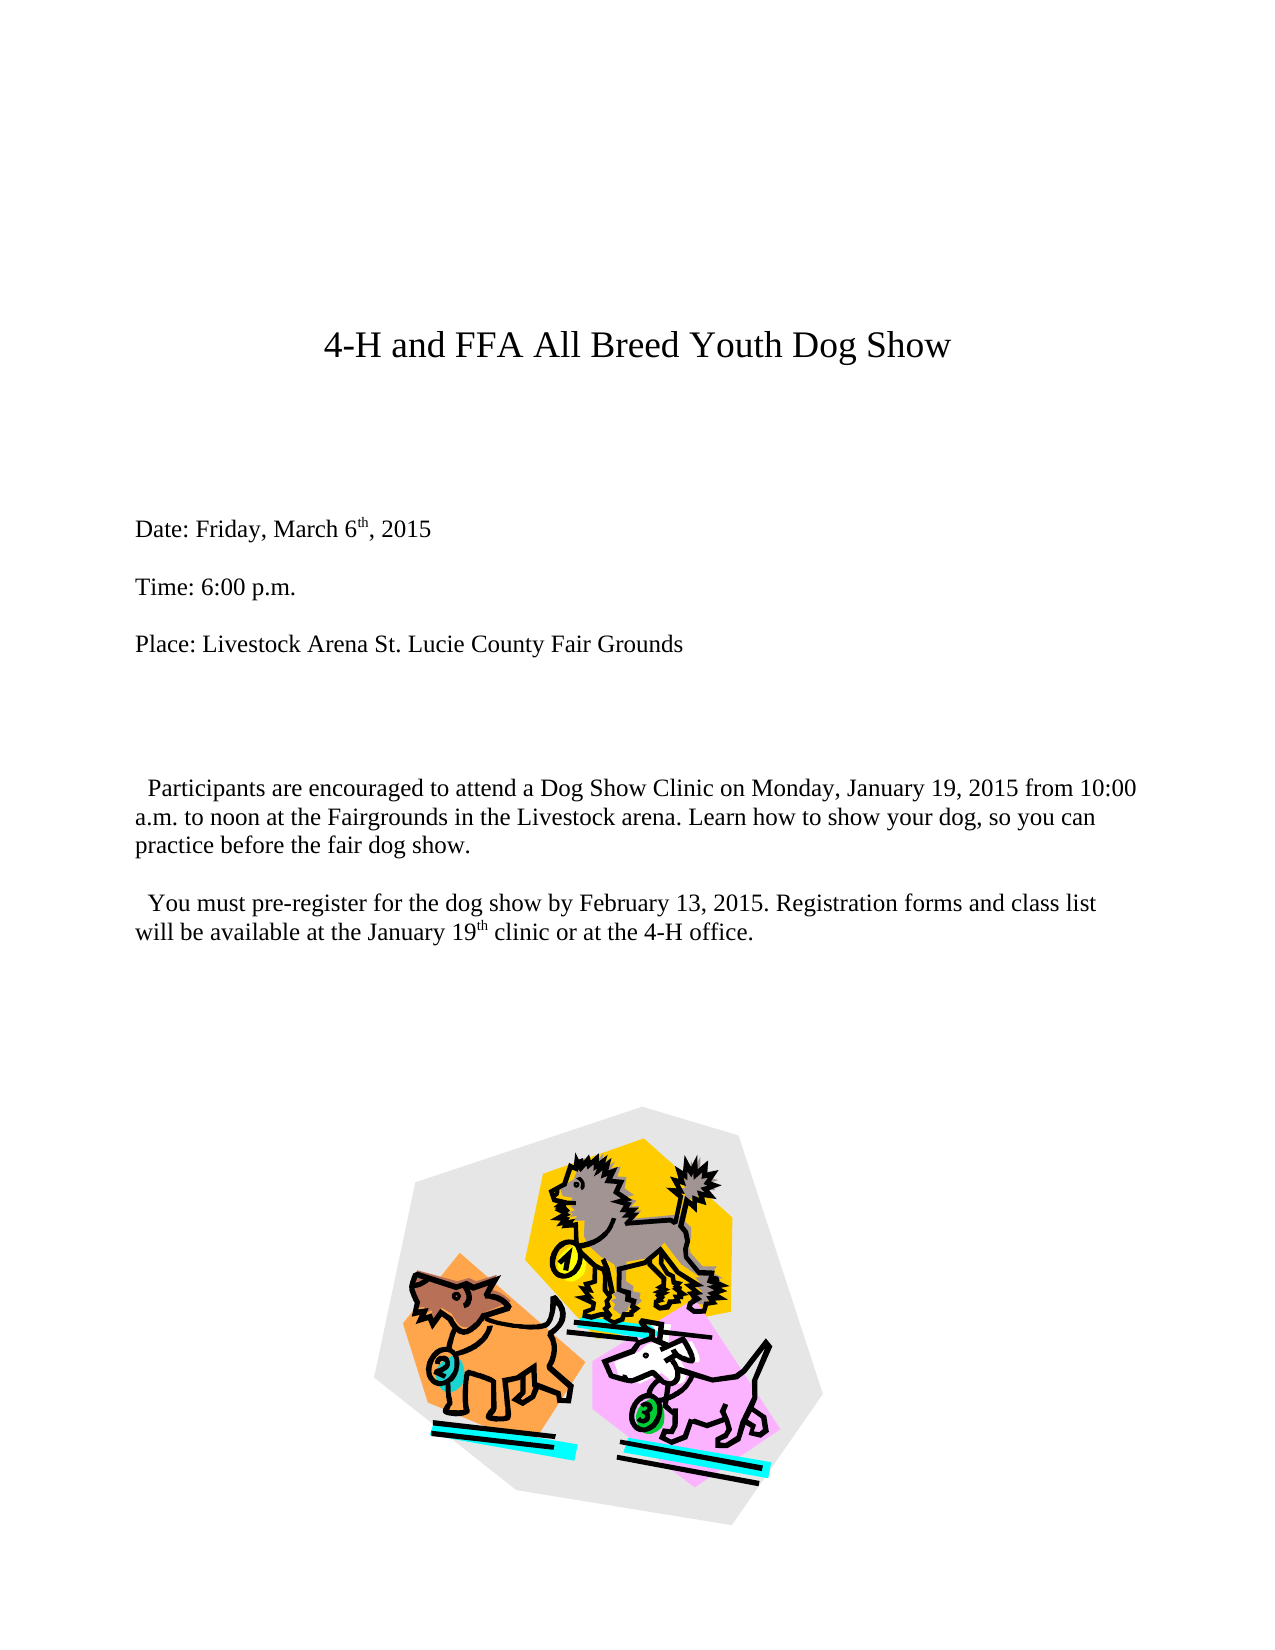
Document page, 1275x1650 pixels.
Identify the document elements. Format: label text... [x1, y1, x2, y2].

text Date: Friday, March 6th, 2015 [135, 514, 1140, 543]
text Participants are encouraged to attend a Dog Show Clinic on Monday, January 19, 2015 from 10:00 a.m. to noon at the Fairgrounds in the Livestock arena. Learn how to show your dog, so you can practice before the fair dog show. [135, 773, 1140, 859]
text You must pre-register for the dog show by February 13, 2015. Registration forms and class list will be available at the January 19th clinic or at the 4-H office. [135, 888, 1140, 945]
text 4-H and FFA All Breed Youth Dog Show [135, 322, 1140, 366]
text Time: 6:00 p.m. [135, 572, 1140, 600]
text Place: Lucie County Fair Grounds [135, 629, 1140, 658]
